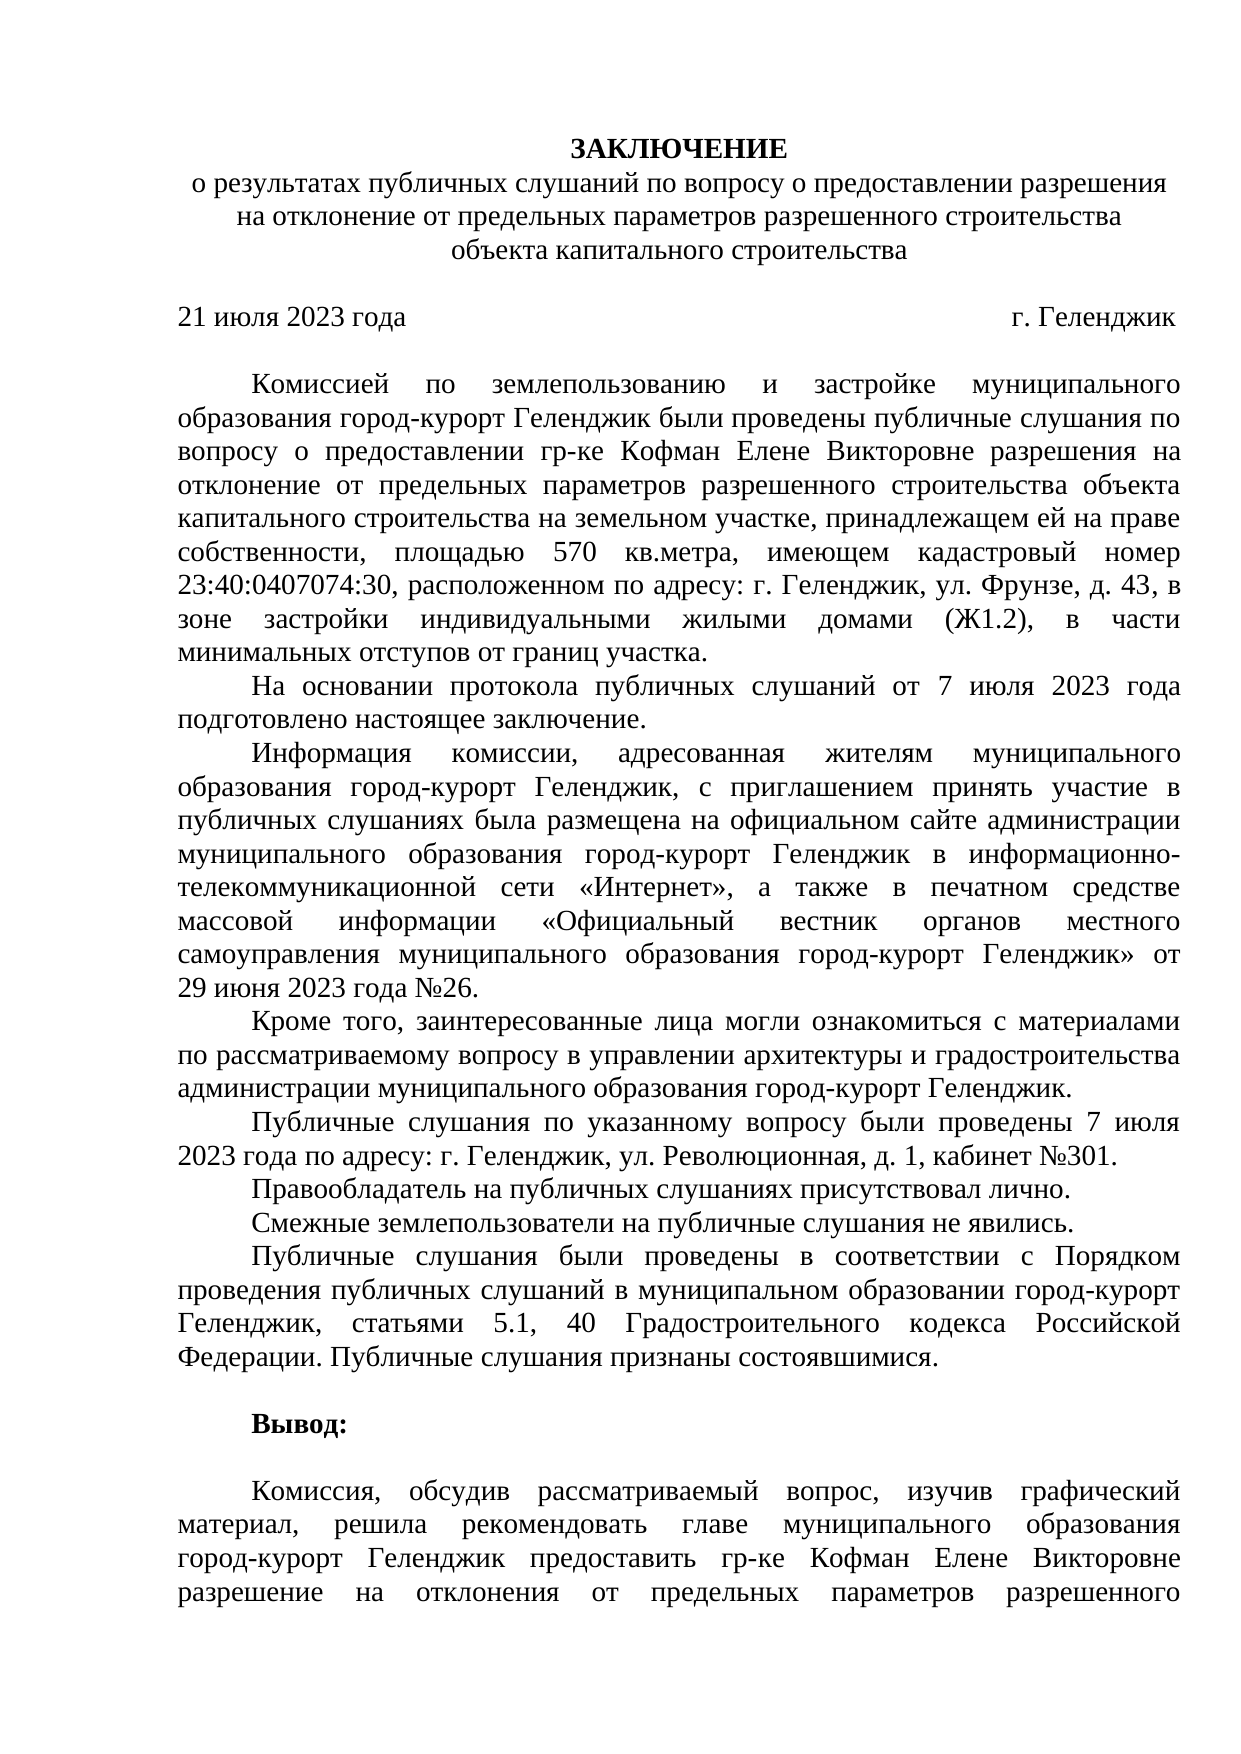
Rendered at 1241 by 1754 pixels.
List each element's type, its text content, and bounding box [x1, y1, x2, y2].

text Комиссией по землепользованию и застройке муниципального образования город-курорт Геленджик были проведены публичные слушания по вопросу о предоставлении гр-ке Кофман Елене Викторовне разрешения на отклонение от предельных параметров разрешенного строительства объекта капитального строительства на земельном участке, принадлежащем ей на праве собственности, площадью 570 кв.метра, имеющем кадастровый номер 23:40:0407074:30, расположенном по адресу: г. Геленджик, ул. Фрунзе, д. 43, в зоне застройки индивидуальными жилыми домами (Ж1.2), в части минимальных отступов от границ участка. [177, 366, 1181, 668]
text Кроме того, заинтересованные лица могли ознакомиться с материалами по рассматриваемому вопросу в управлении архитектуры и градостроительства администрации муниципального образования город-курорт Геленджик. [177, 1003, 1181, 1104]
text о результатах публичных слушаний по вопросу о предоставлении разрешения на отклонение от предельных параметров разрешенного строительства [177, 165, 1181, 232]
text Правообладатель на публичных слушаниях присутствовал лично. [177, 1171, 1181, 1205]
text Публичные слушания по указанному вопросу были проведены 7 июля 2023 года по адресу: г. Геленджик, ул. Революционная, д. 1, кабинет №301. [177, 1104, 1181, 1171]
text объекта капитального строительства [177, 232, 1181, 266]
text Смежные землепользователи на публичные слушания не явились. [177, 1205, 1181, 1238]
text На основании протокола публичных слушаний от 7 июля 2023 года подготовлено настоящее заключение. [177, 668, 1181, 735]
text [177, 1473, 1181, 1607]
text Публичные слушания были проведены в соответствии с Порядком проведения публичных слушаний в муниципальном образовании город-курорт Геленджик, статьями 5.1, 40 Градостроительного кодекса Российской Федерации. Публичные слушания признаны состоявшимися. [177, 1238, 1181, 1372]
text 21 июля 2023 года г. Геленджик [177, 299, 1181, 333]
text Вывод: [177, 1406, 1181, 1439]
text Информация комиссии, адресованная жителям муниципального образования город-курорт Геленджик, с приглашением принять участие в публичных слушаниях была размещена на официальном сайте администрации муниципального образования город-курорт Геленджик в информационно-телекоммуникационной сети «Интернет», а также в печатном средстве массовой информации «Официальный вестник органов местного самоуправления муниципального образования город-курорт Геленджик» от 29 июня 2023 года №26. [177, 735, 1181, 1003]
text ЗАКЛЮЧЕНИЕ [177, 131, 1181, 165]
